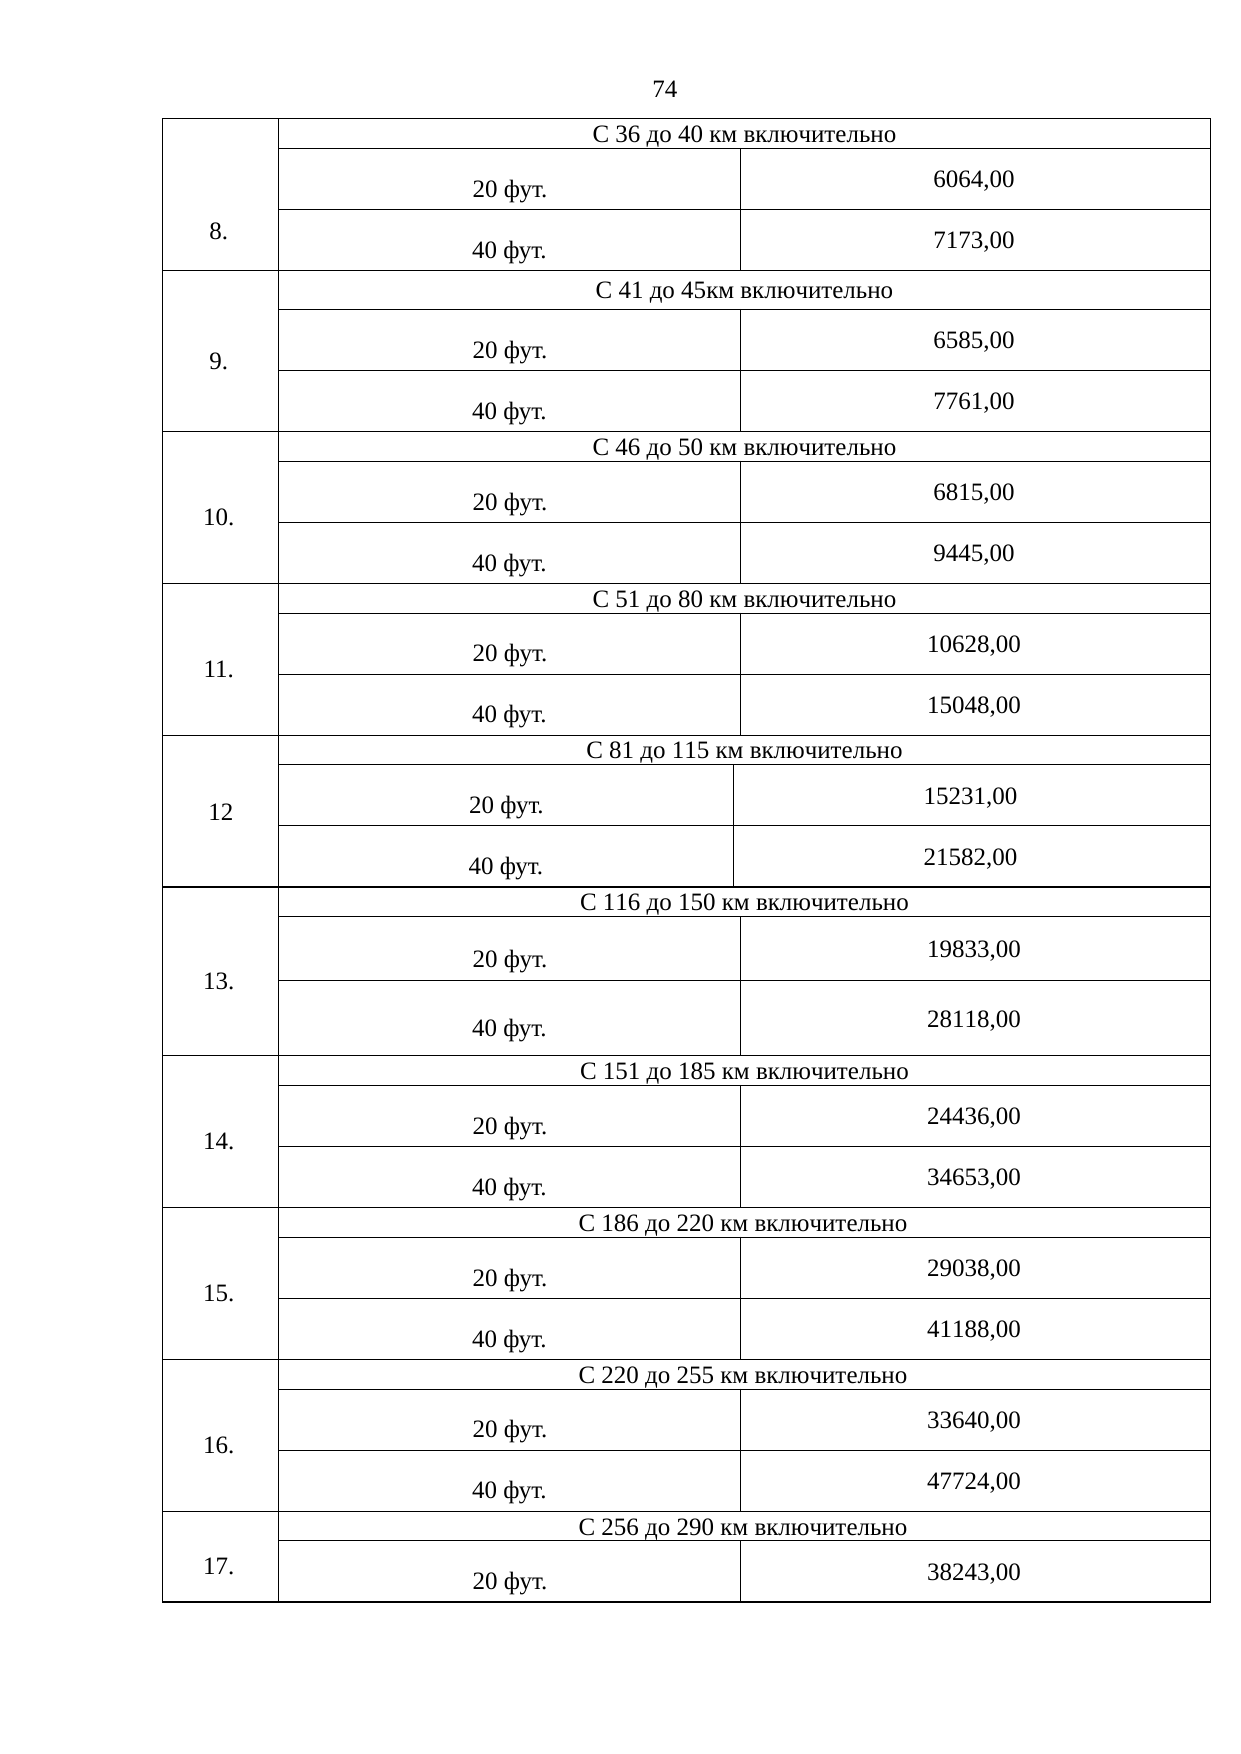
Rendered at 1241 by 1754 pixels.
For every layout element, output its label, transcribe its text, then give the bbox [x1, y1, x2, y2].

table_cell 40 фут. [279, 1147, 740, 1207]
table_cell 20 фут. [279, 149, 740, 209]
table_cell 11. [163, 584, 278, 734]
table_cell 10. [163, 432, 278, 583]
table_cell С 46 до 50 км включительно [279, 432, 1210, 461]
table_cell 6815,00 [741, 462, 1210, 522]
table_cell 20 фут. [279, 310, 740, 370]
table_cell 6064,00 [741, 149, 1210, 209]
table_cell 9. [163, 271, 278, 431]
table_cell 40 фут. [279, 210, 740, 270]
table_cell 8. [163, 119, 278, 270]
table_cell 29038,00 [741, 1238, 1210, 1298]
table_cell 15. [163, 1208, 278, 1359]
table_cell 9445,00 [741, 523, 1210, 583]
table_cell 40 фут. [279, 981, 740, 1055]
table_cell 28118,00 [741, 981, 1210, 1055]
table_cell 20 фут. [279, 462, 740, 522]
table_cell 17. [163, 1512, 278, 1601]
table_cell 20 фут. [279, 1390, 740, 1449]
table_cell С 41 до 45км включительно [279, 271, 1210, 309]
table_cell 14. [163, 1056, 278, 1207]
table_cell 47724,00 [741, 1451, 1210, 1511]
table_cell С 36 до 40 км включительно [279, 119, 1210, 148]
table_cell 34653,00 [741, 1147, 1210, 1207]
table_cell 20 фут. [279, 1541, 740, 1601]
table_cell 19833,00 [741, 917, 1210, 980]
table_cell С 256 до 290 км включительно [279, 1512, 1210, 1540]
table_cell С 186 до 220 км включительно [279, 1208, 1210, 1237]
table_cell 40 фут. [279, 371, 740, 431]
table_cell 15048,00 [741, 675, 1210, 734]
table_cell 21582,00 [734, 826, 1210, 886]
table_cell 24436,00 [741, 1086, 1210, 1146]
table_cell 7761,00 [741, 371, 1210, 431]
table_cell 10628,00 [741, 614, 1210, 673]
table_cell С 151 до 185 км включительно [279, 1056, 1210, 1085]
table_cell 7173,00 [741, 210, 1210, 270]
table_cell 20 фут. [279, 765, 733, 825]
table_cell 20 фут. [279, 917, 740, 980]
table_cell 20 фут. [279, 1086, 740, 1146]
table_cell 16. [163, 1360, 278, 1511]
table_cell 20 фут. [279, 614, 740, 673]
table_cell 20 фут. [279, 1238, 740, 1298]
table_cell 40 фут. [279, 826, 733, 886]
table_cell С 81 до 115 км включительно [279, 736, 1210, 764]
table_cell 38243,00 [741, 1541, 1210, 1601]
table_cell 40 фут. [279, 523, 740, 583]
table_cell 12 [163, 736, 278, 886]
table_cell 40 фут. [279, 675, 740, 734]
table_cell 33640,00 [741, 1390, 1210, 1449]
table_cell С 51 до 80 км включительно [279, 584, 1210, 612]
table_cell 41188,00 [741, 1299, 1210, 1359]
table_cell 40 фут. [279, 1451, 740, 1511]
table_cell С 220 до 255 км включительно [279, 1360, 1210, 1388]
table_cell 15231,00 [734, 765, 1210, 825]
table_cell 6585,00 [741, 310, 1210, 370]
table_cell 40 фут. [279, 1299, 740, 1359]
table_cell С 116 до 150 км включительно [279, 888, 1210, 916]
table_cell 13. [163, 888, 278, 1055]
